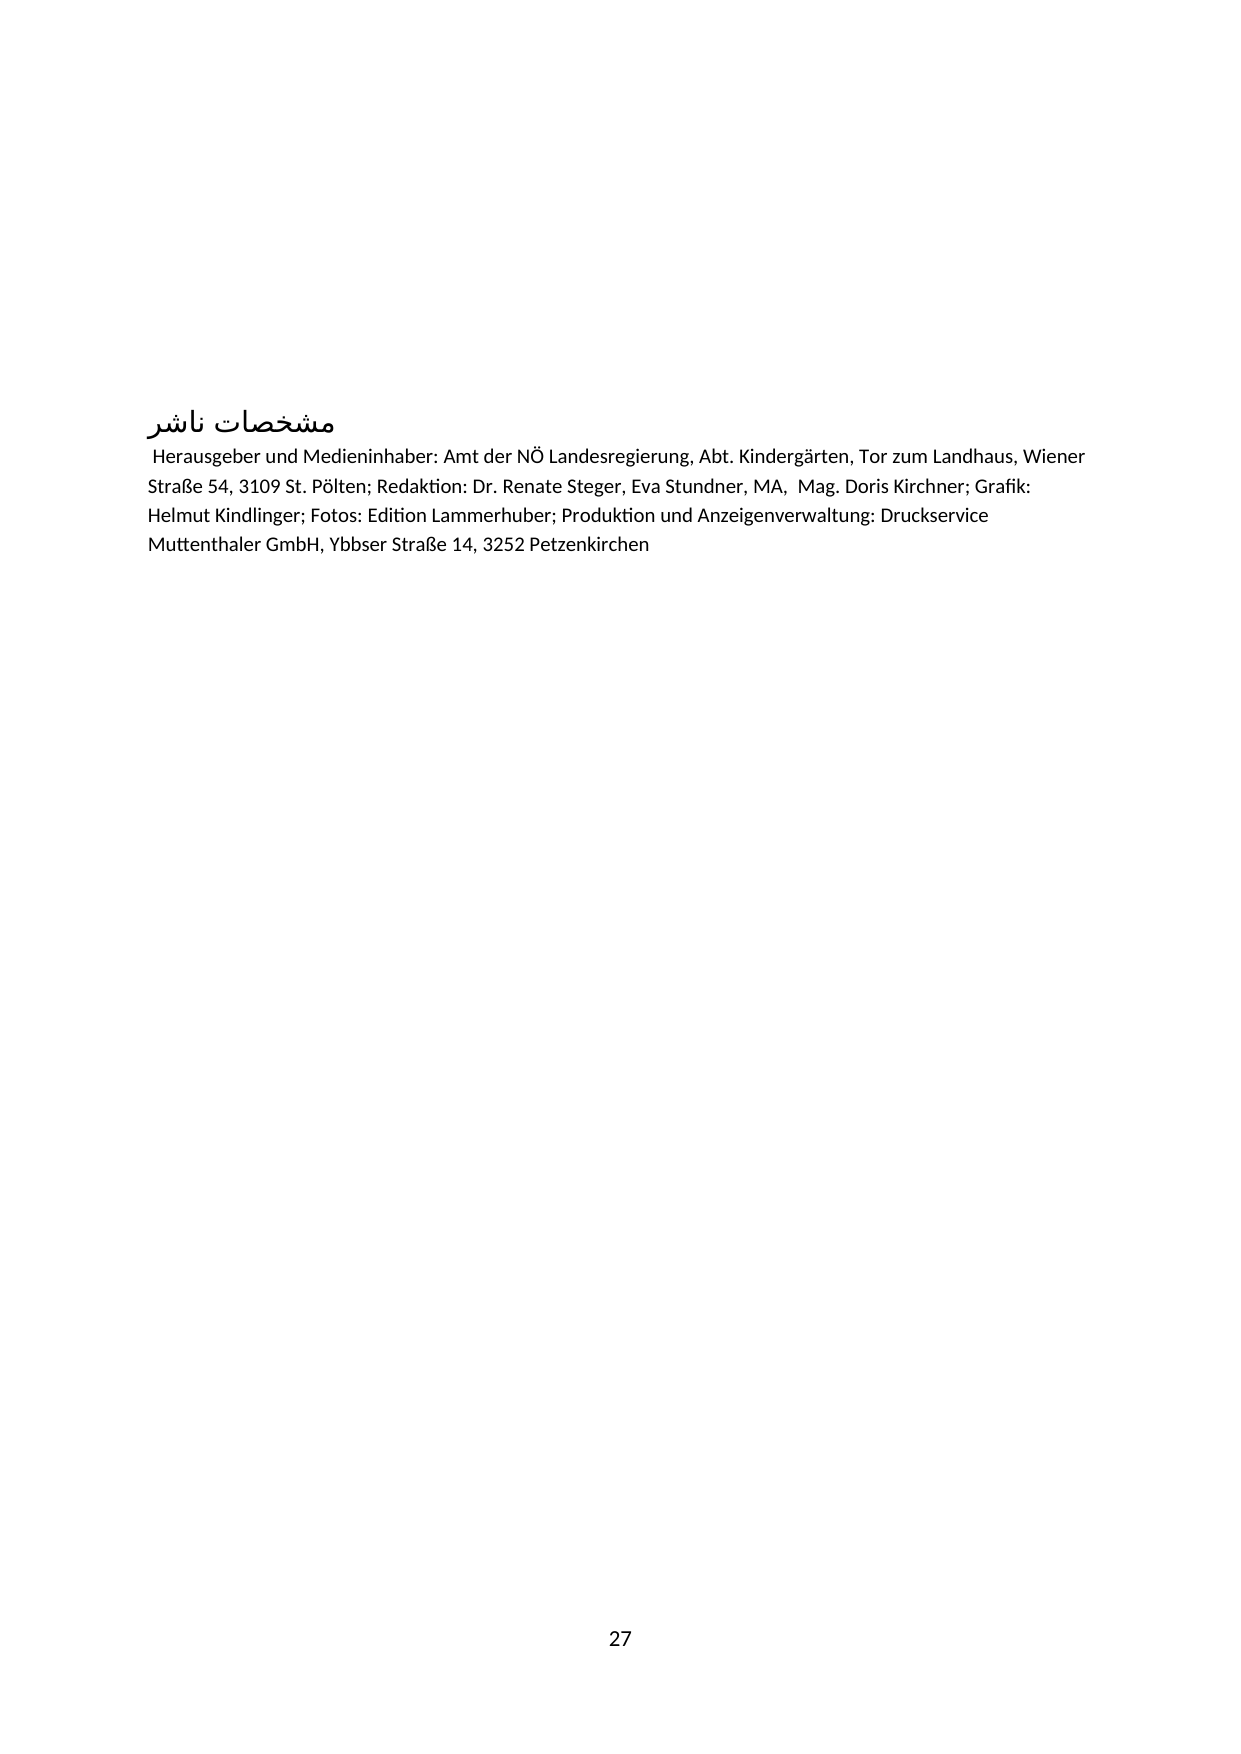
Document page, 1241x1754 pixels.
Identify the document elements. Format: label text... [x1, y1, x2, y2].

text مشخصات ناشر [148, 405, 1093, 439]
text Herausgeber und Medieninhaber: Amt der NÖ Landesregierung, Abt. Kindergärten, Tor zum Landhaus, Wiener Straße 54, 3109 St. Pölten; Redaktion: Dr. Renate Steger, Eva Stundner, MA, Mag. Doris Kirchner; Grafik: Helmut Kindlinger; Fotos: Edition Lammerhuber; Produktion und Anzeigenverwaltung: Druckservice Muttenthaler GmbH, Ybbser Straße 14, 3252 Petzenkirchen [148, 444, 1093, 557]
